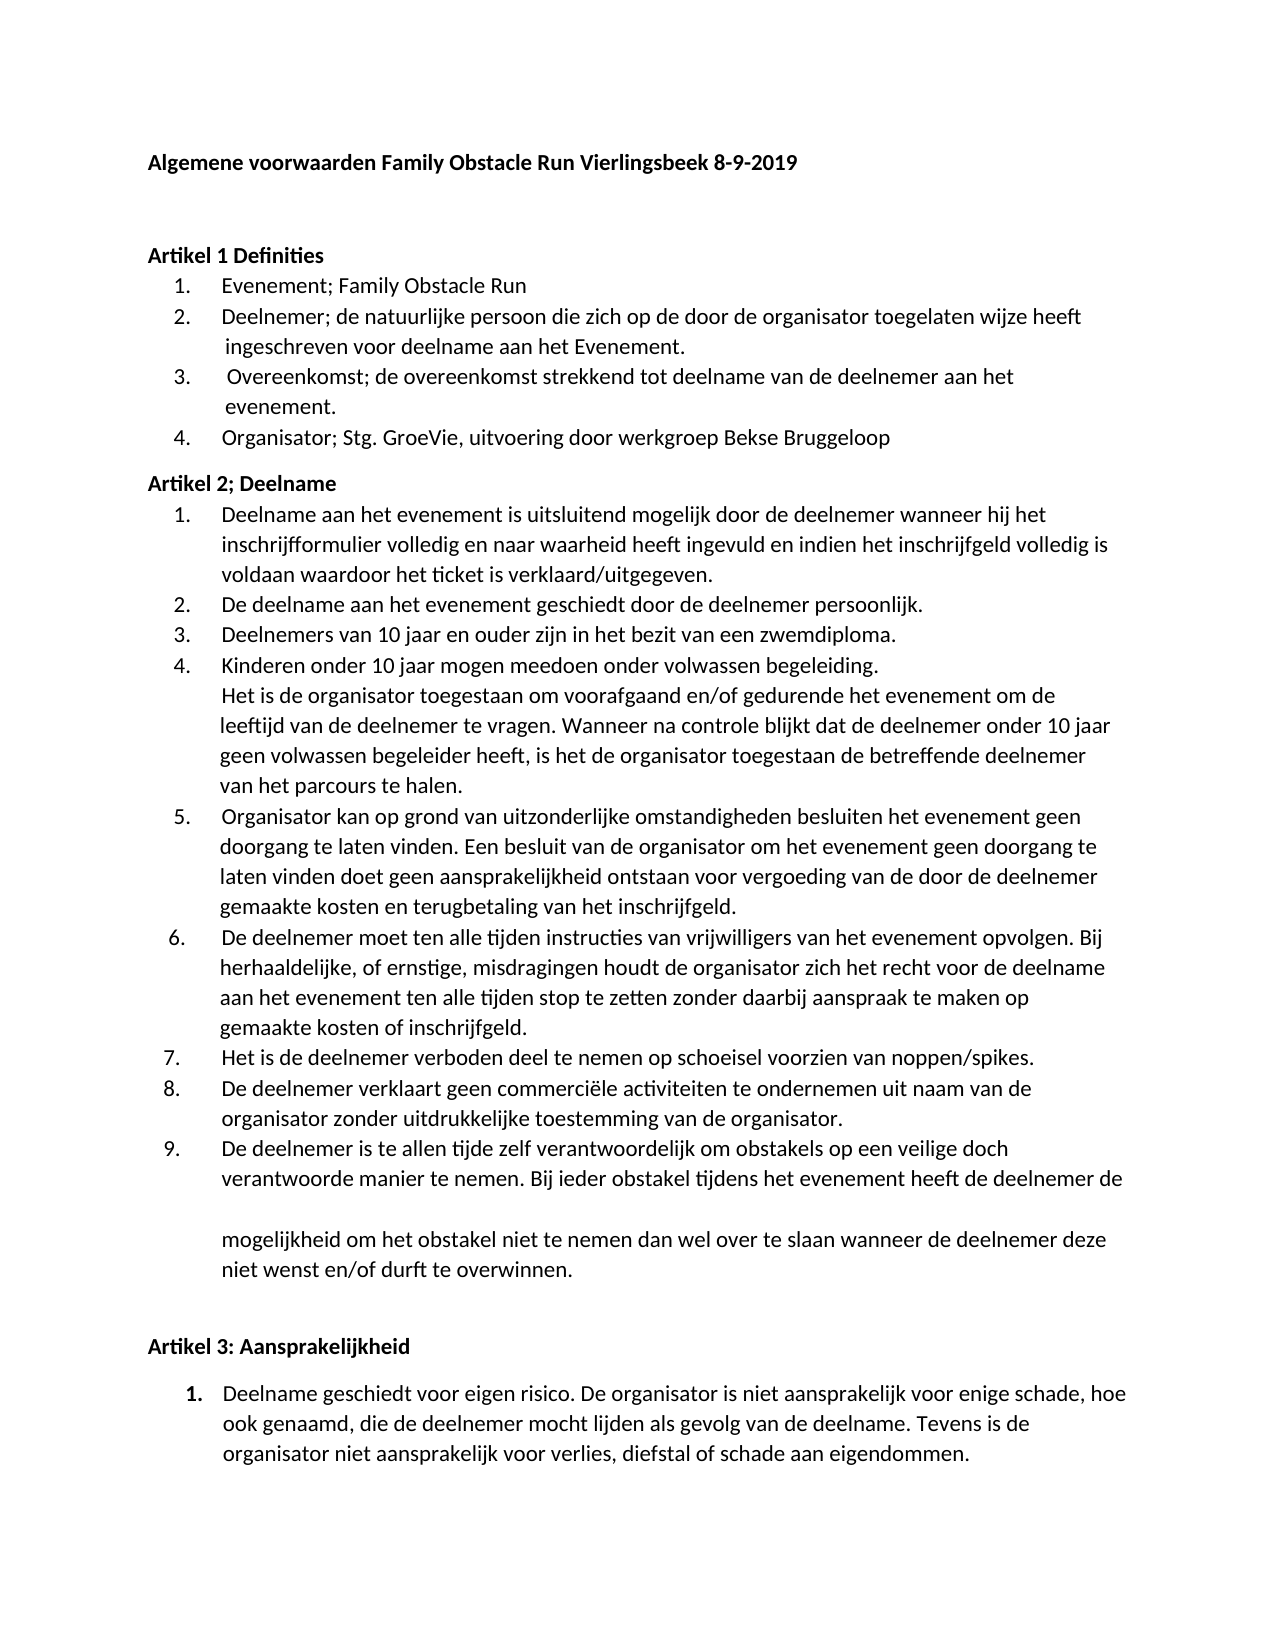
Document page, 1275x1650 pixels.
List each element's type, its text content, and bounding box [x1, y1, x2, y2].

text Artikel 3: Aansprakelijkheid [148, 1332, 1127, 1360]
text Algemene voorwaarden Family Obstacle Run Vierlingsbeek 8-9-2019 [148, 148, 1127, 176]
text Artikel 1 Definities 1. Evenement; Family Obstacle Run 2. Deelnemer; de natuurlijke persoon die zich op de door de organisator toegelaten wijze heeft ingeschreven voor deelname aan het Evenement. 3. Overeenkomst; de overeenkomst strekkend tot deelname van de deelnemer aan het evenement. 4. Organisator; Stg. GroeVie, uitvoering door werkgroep Bekse Bruggeloop [148, 241, 1127, 451]
list Deelname geschiedt voor eigen risico. De organisator is niet aansprakelijk voor enige schade, hoe ook genaamd, die de deelnemer mocht lijden als gevolg van de deelname. Tevens is de organisator niet aansprakelijk voor verlies, diefstal of schade aan eigendommen. [185, 1379, 1127, 1467]
text Artikel 2; Deelname 1. Deelname aan het evenement is uitsluitend mogelijk door de deelnemer wanneer hij het inschrijfformulier volledig en naar waarheid heeft ingevuld en indien het inschrijfgeld volledig is voldaan waardoor het ticket is verklaard/uitgegeven. 2. De deelname aan het evenement geschiedt door de deelnemer persoonlijk. 3. Deelnemers van 10 jaar en ouder zijn in het bezit van een zwemdiploma. 4. Kinderen onder 10 jaar mogen meedoen onder volwassen begeleiding. Het is de organisator toegestaan om voorafgaand en/of gedurende het evenement om de leeftijd van de deelnemer te vragen. Wanneer na controle blijkt dat de deelnemer onder 10 jaar geen volwassen begeleider heeft, is het de organisator toegestaan de betreffende deelnemer van het parcours te halen. 5. Organisator kan op grond van uitzonderlijke omstandigheden besluiten het evenement geen doorgang te laten vinden. Een besluit van de organisator om het evenement geen doorgang te laten vinden doet geen aansprakelijkheid ontstaan voor vergoeding van de door de deelnemer gemaakte kosten en terugbetaling van het inschrijfgeld. 6. De deelnemer moet ten alle tijden instructies van vrijwilligers van het evenement opvolgen. Bij herhaaldelijke, of ernstige, misdragingen houdt de organisator zich het recht voor de deelname aan het evenement ten alle tijden stop te zetten zonder daarbij aanspraak te maken op gemaakte kosten of inschrijfgeld. 7. Het is de deelnemer verboden deel te nemen op schoeisel voorzien van noppen/spikes. 8. De deelnemer verklaart geen commerciële activiteiten te ondernemen uit naam van de organisator zonder uitdrukkelijke toestemming van de organisator. 9. De deelnemer is te allen tijde zelf verantwoordelijk om obstakels op een veilige doch verantwoorde manier te nemen. Bij ieder obstakel tijdens het evenement heeft de deelnemer de mogelijkheid om het obstakel niet te nemen dan wel over te slaan wanneer de deelnemer deze niet wenst en/of durft te overwinnen. [148, 469, 1127, 1313]
